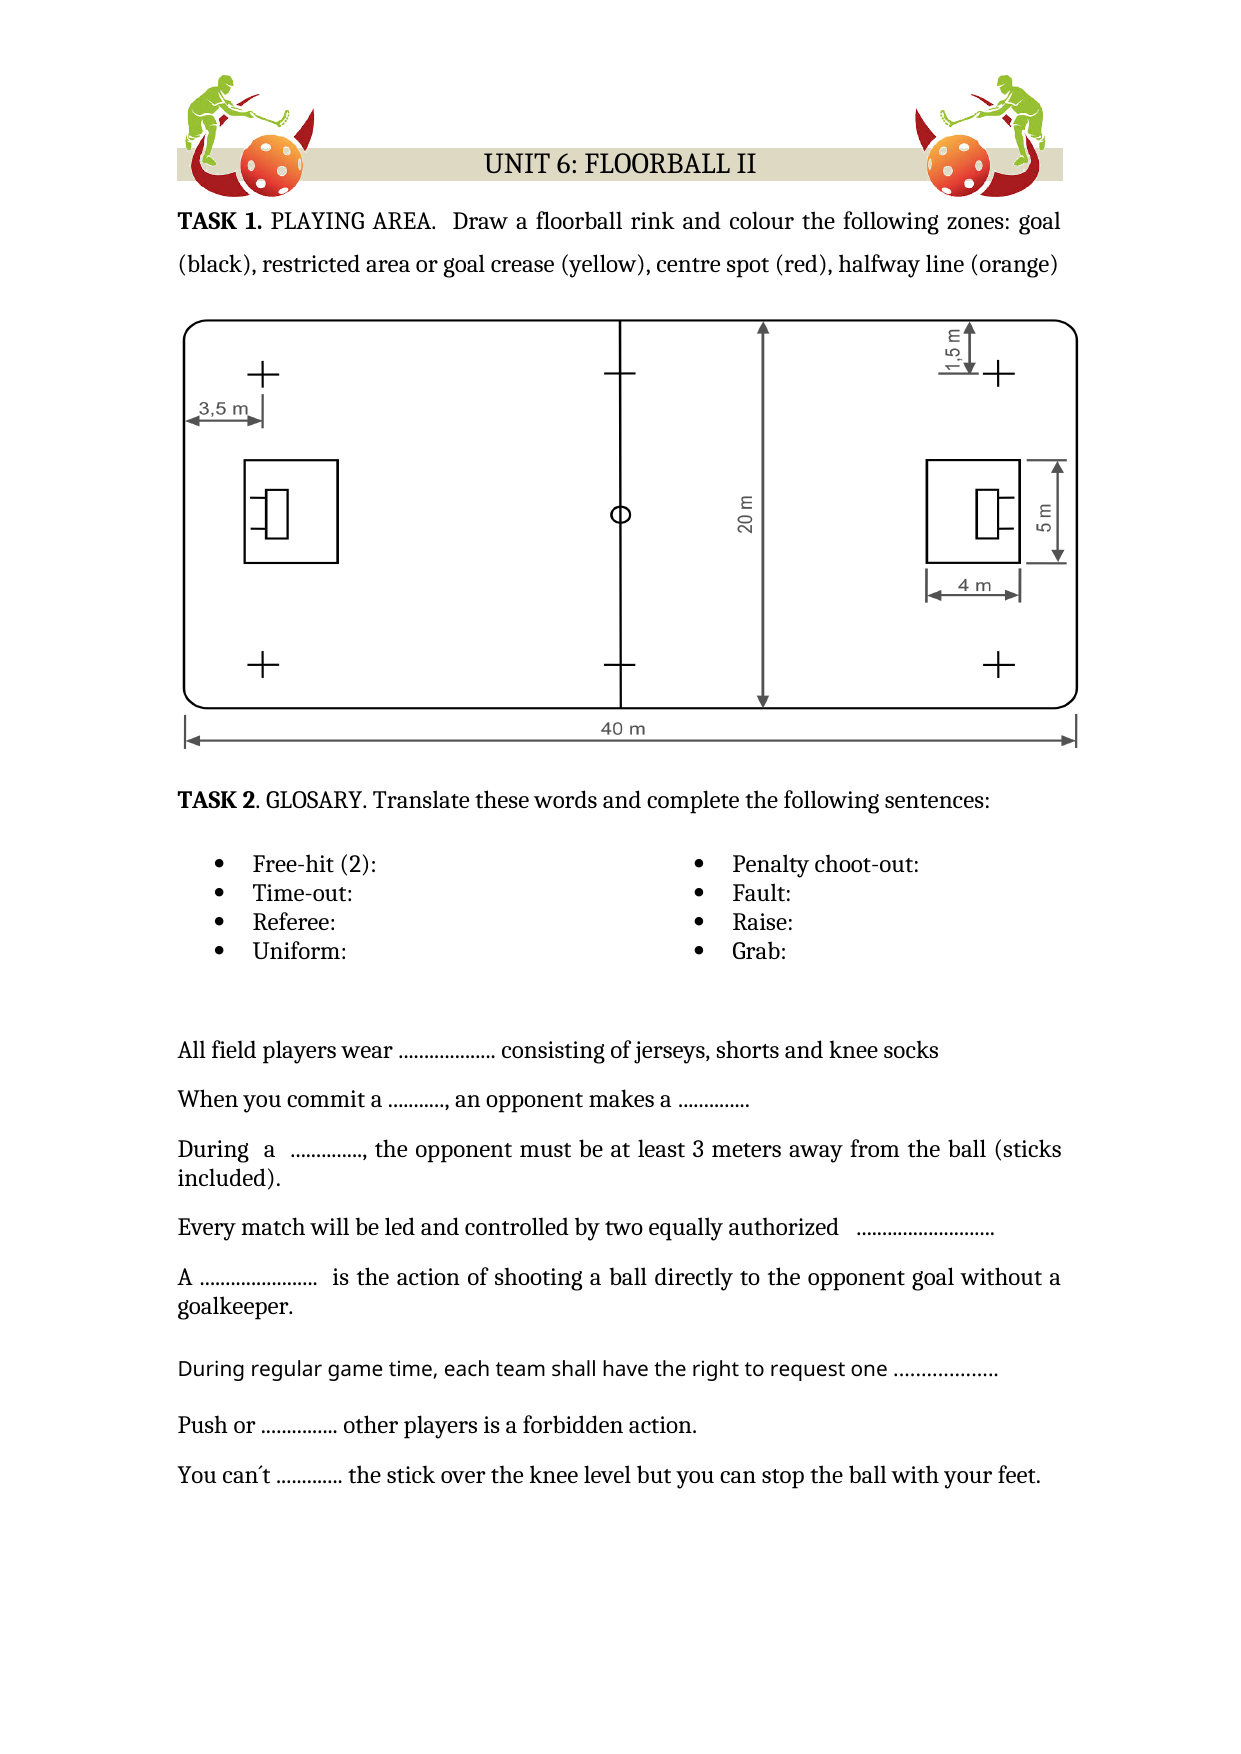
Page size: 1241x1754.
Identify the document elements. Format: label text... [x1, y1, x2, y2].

picture [177, 314, 1084, 752]
picture [177, 67, 319, 208]
text A ....................... is the action of shooting a ball directly to the opponent goal without a goalkeeper. [177, 1263, 1063, 1320]
text Every match will be led and controlled by two equally authorized ........................... [177, 1213, 1063, 1242]
list Uniform: [215, 937, 583, 965]
list Raise: [694, 908, 1063, 937]
text UNIT 6: FLOORBALL II [319, 148, 910, 181]
text You can´t ............. the stick over the knee level but you can stop the ball with your feet. [177, 1461, 1063, 1489]
text TASK 1. PLAYING AREA. Draw a floorball rink and colour the following zones: goal (black), restricted area or goal crease (yellow), centre spot (red), halfway line (orange) [177, 207, 1063, 279]
picture [910, 67, 1053, 208]
text All field players wear ................... consisting of jerseys, shorts and knee socks [177, 1036, 1063, 1064]
text Push or ............... other players is a forbidden action. [177, 1411, 1063, 1440]
text When you commit a ..........., an opponent makes a .............. [177, 1085, 1063, 1114]
list Grab: [694, 937, 1063, 965]
list Referee: [215, 908, 583, 937]
text During a .............., the opponent must be at least 3 meters away from the ball (sticks included). [177, 1135, 1063, 1192]
list Fault: [694, 879, 1063, 908]
text TASK 2. GLOSARY. Translate these words and complete the following sentences: [177, 786, 1063, 815]
list Penalty choot-out: [694, 850, 1063, 879]
list Time-out: [215, 879, 583, 908]
list Free-hit (2): [215, 850, 583, 879]
text During regular game time, each team shall have the right to request one ................... [177, 1354, 1063, 1383]
